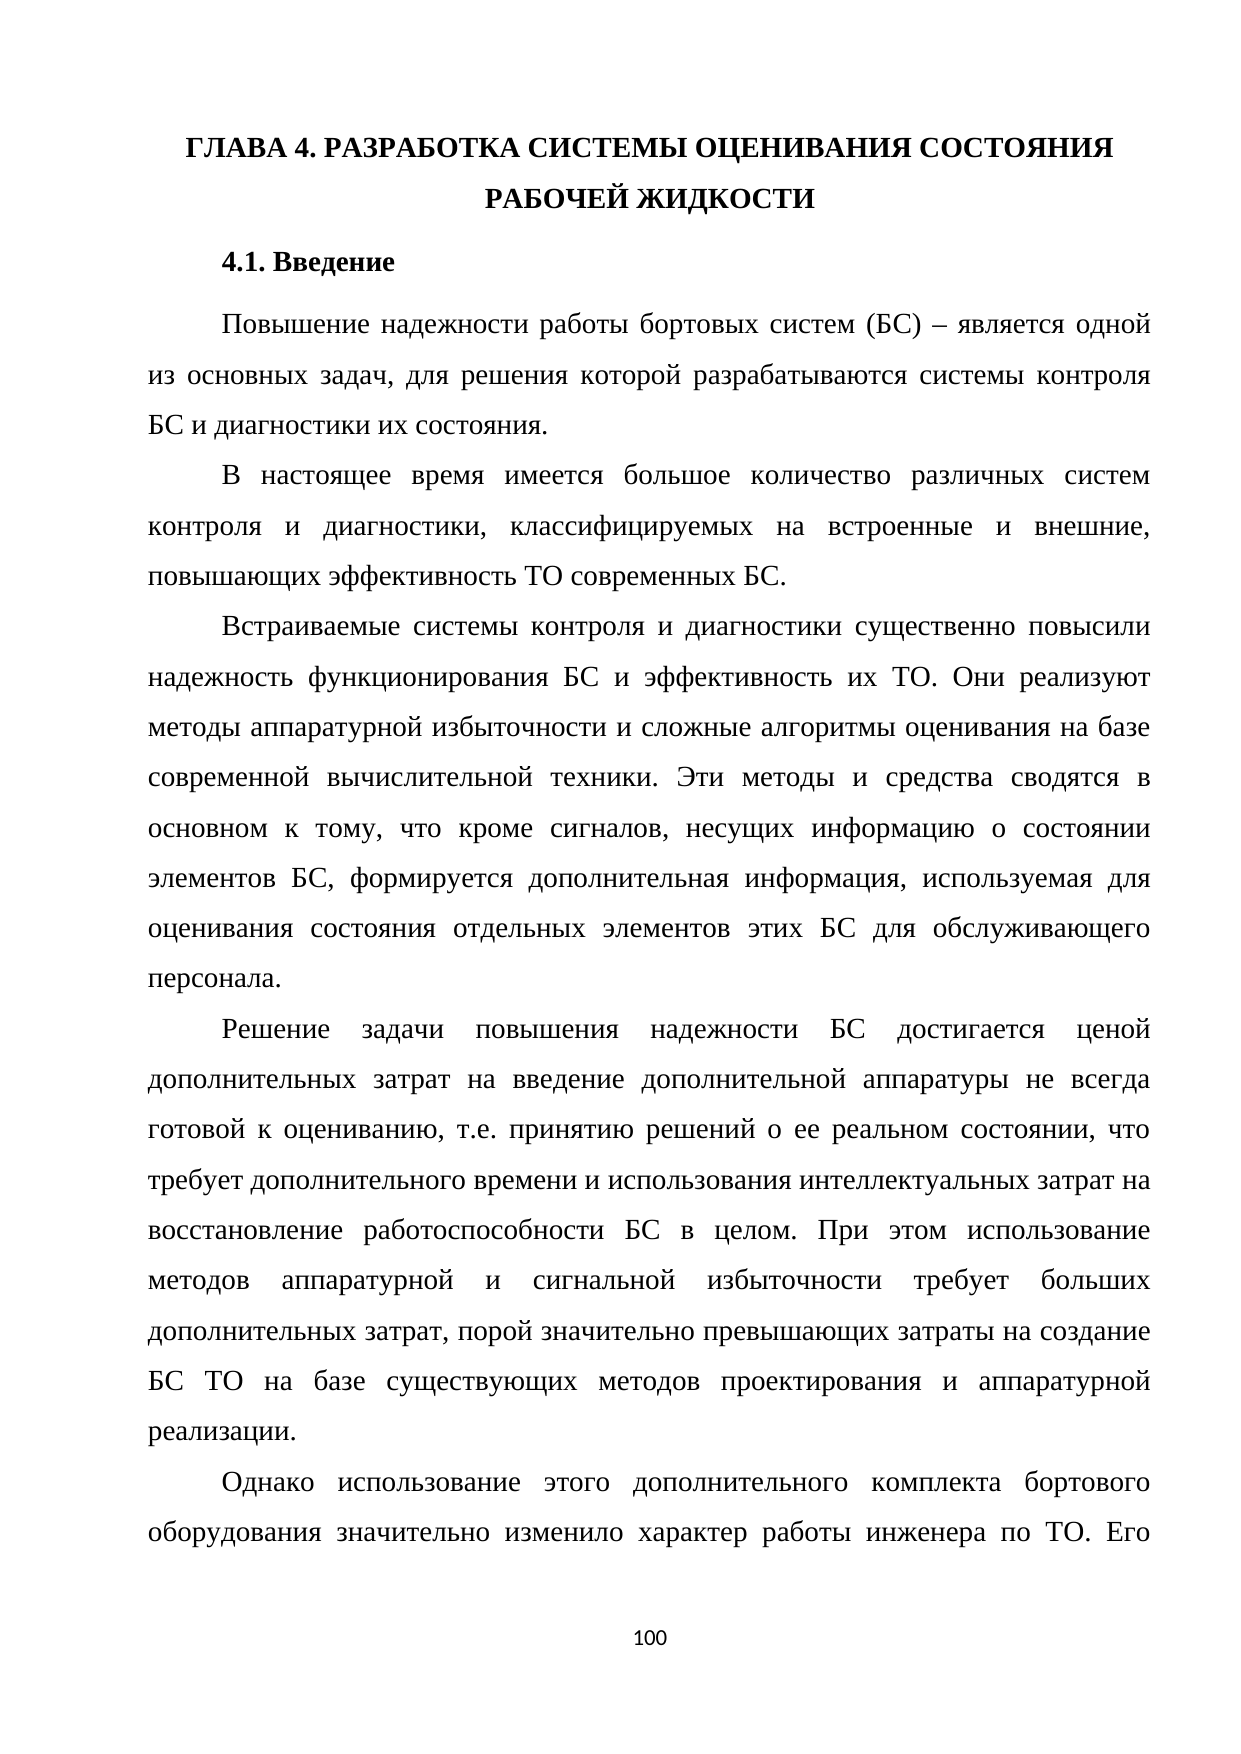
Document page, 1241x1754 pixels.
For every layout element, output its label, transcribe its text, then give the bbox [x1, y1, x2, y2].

text ГЛАВА 4. РАЗРАБОТКА СИСТЕМЫ ОЦЕНИВАНИЯ СОСТОЯНИЯ РАБОЧЕЙ ЖИДКОСТИ [148, 131, 1152, 214]
text Встраиваемые системы контроля и диагностики существенно повысили надежность функционирования БС и эффективность их ТО. Они реализуют методы аппаратурной избыточности и сложные алгоритмы оценивания на базе современной вычислительной техники. Эти методы и средства сводятся в основном к тому, что кроме сигналов, несущих информацию о состоянии элементов БС, формируется дополнительная информация, используемая для оценивания состояния отдельных элементов этих БС для обслуживающего персонала. [148, 608, 1152, 994]
text 4.1. Введение [148, 244, 1152, 277]
text Повышение надежности работы бортовых систем (БС) – является одной из основных задач, для решения которой разрабатываются системы контроля БС и диагностики их состояния. [148, 307, 1152, 441]
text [148, 1464, 1152, 1548]
text Решение задачи повышения надежности БС достигается ценой дополнительных затрат на введение дополнительной аппаратуры не всегда готовой к оцениванию, т.е. принятию решений о ее реальном состоянии, что требует дополнительного времени и использования интеллектуальных затрат на восстановление работоспособности БС в целом. При этом использование методов аппаратурной и сигнальной избыточности требует больших дополнительных затрат, порой значительно превышающих затраты на создание БС ТО на базе существующих методов проектирования и аппаратурной реализации. [148, 1011, 1152, 1447]
text В настоящее время имеется большое количество различных систем контроля и диагностики, классифицируемых на встроенные и внешние, повышающих эффективность ТО современных БС. [148, 457, 1152, 592]
